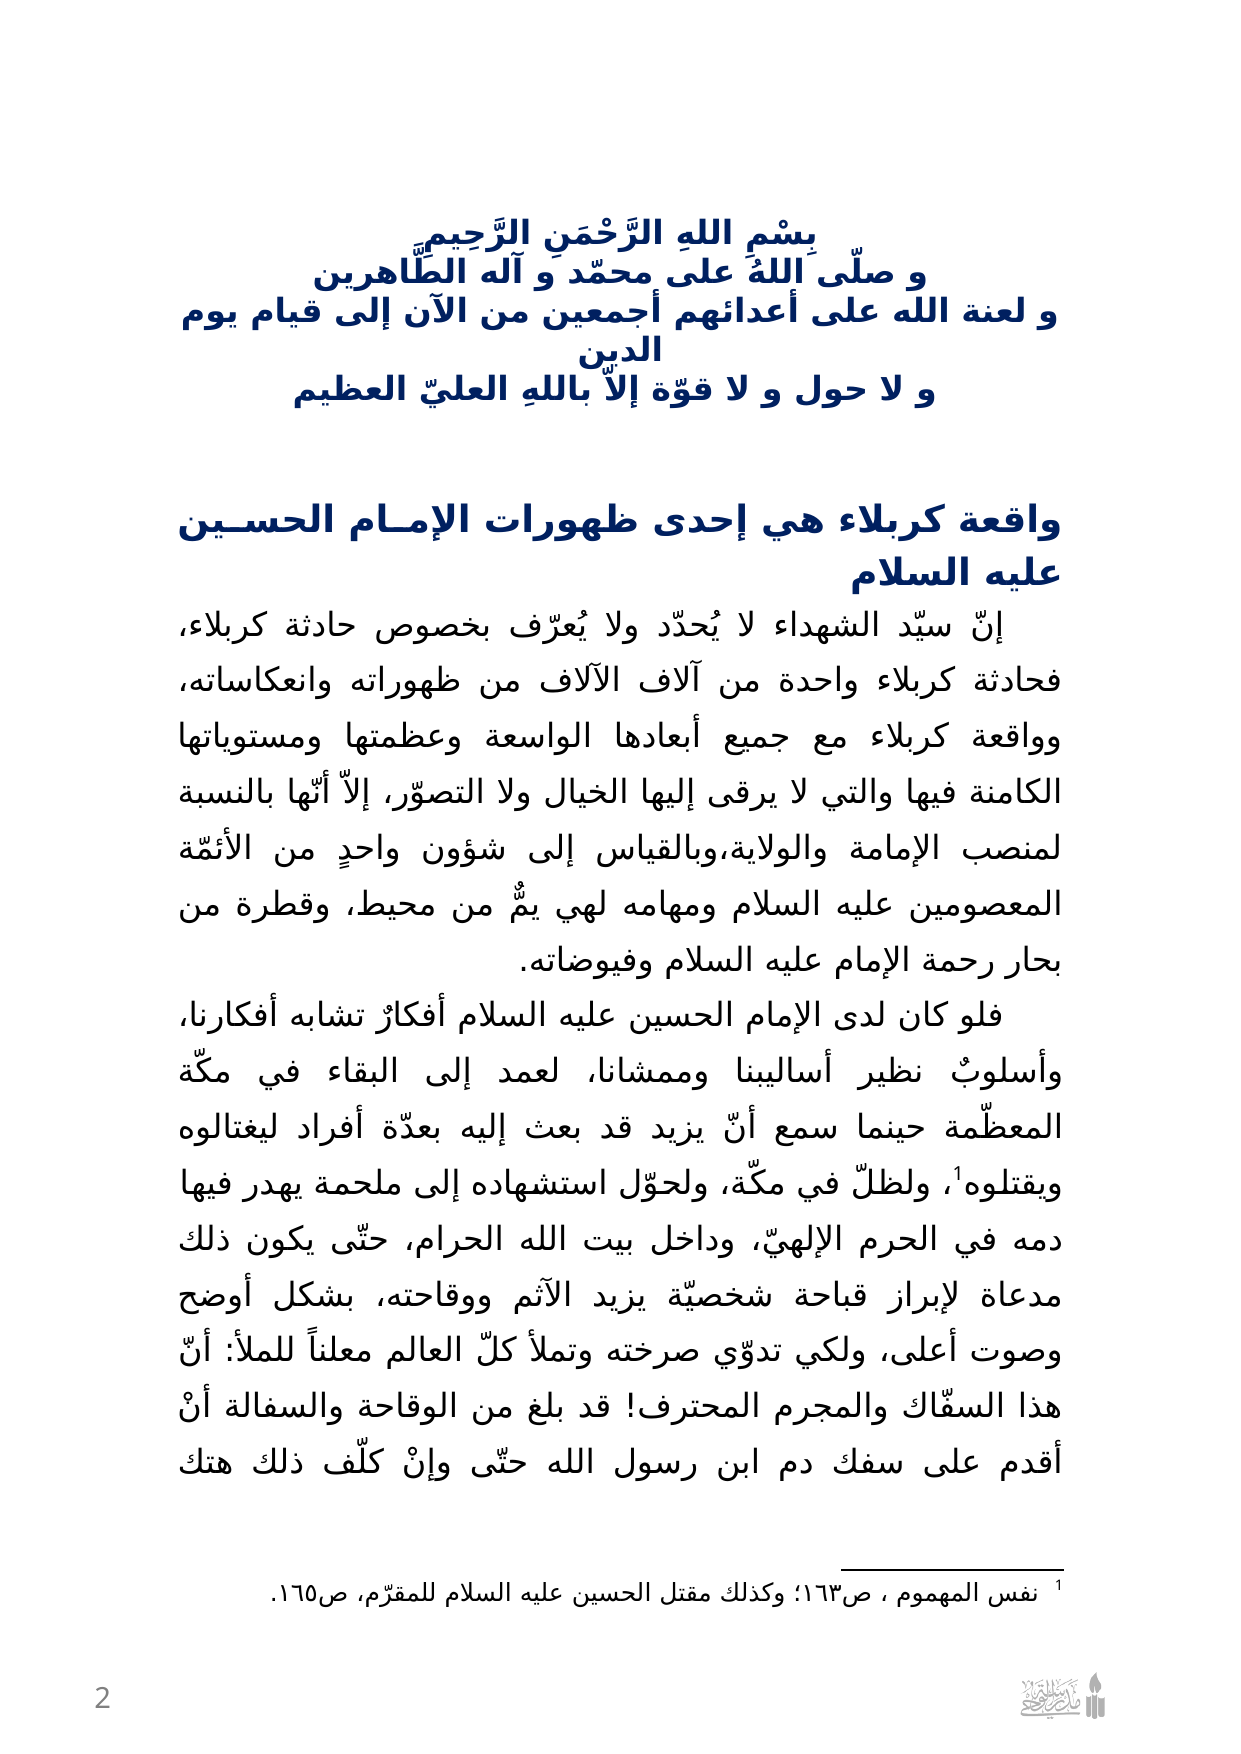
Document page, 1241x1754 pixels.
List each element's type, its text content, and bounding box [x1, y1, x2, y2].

picture [1020, 1672, 1105, 1719]
text إنّ سيّد الشهداء لا يُحدّد ولا يُعرّف بخصوص حادثة كربلاء، فحادثة كربلاء واحدة من آلاف الآلاف من ظهوراته وانعكاساته، وواقعة كربلاء مع جميع أبعادها الواسعة وعظمتها ومستوياتها الكامنة فيها والتي لا يرقى إليها الخيال ولا التصوّر، إلاّ أنّها بالنسبة لمنصب الإمامة والولاية،وبالقياس إلى شؤون واحدٍ من الأئمّة المعصومين عليه السلام ومهامه لهي يمٌّ من محيط، وقطرة من بحار رحمة الإمام عليه السلام وفيوضاته. [177, 603, 1063, 993]
text و لعنة الله على أعدائهم أجمعين من الآن إلى قيام يوم الدين [177, 291, 1063, 369]
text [177, 993, 1063, 1496]
text و لا حول و لا قوّة إلاّ باللهِ العليّ العظيم‏ [177, 369, 1063, 408]
text و صلّى اللهُ على محمّد و آله الطَّاهرين‏ [177, 252, 1063, 291]
title واقعة كربلاء هي إحدى ظهورات الإمام الحسين عليه السلام [177, 498, 1063, 594]
text بِسْمِ اللهِ الرَّحْمَنِ الرَّحِيمِ‏ [177, 213, 1063, 252]
